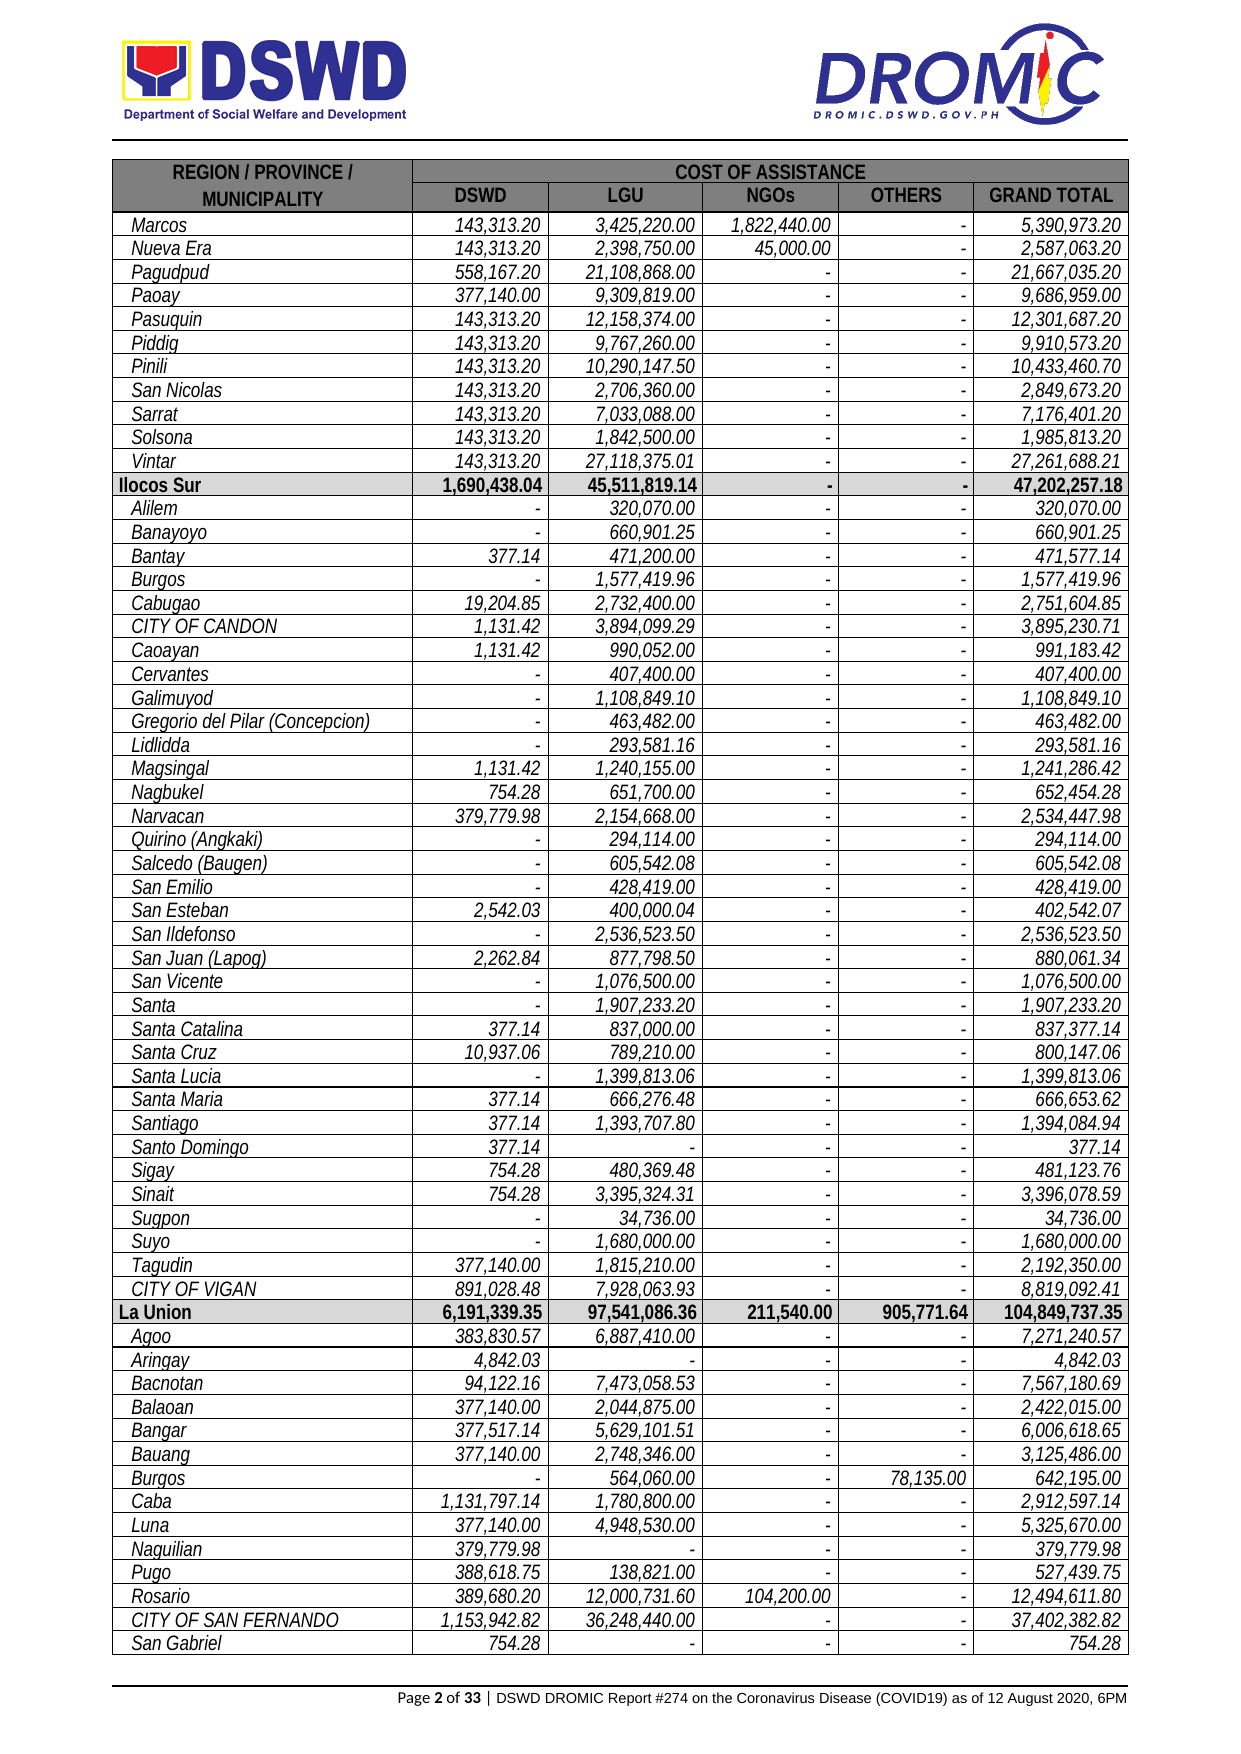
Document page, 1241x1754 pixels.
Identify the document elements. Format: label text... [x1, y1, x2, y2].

table_cell 1,907,233.20 [549, 993, 702, 1015]
table_cell - [839, 1040, 973, 1063]
table_cell Nueva Era [125, 236, 412, 259]
table_cell [113, 1395, 125, 1417]
table_cell - [703, 591, 838, 613]
table_cell Bacnotan [125, 1371, 412, 1394]
table_cell 471,200.00 [549, 544, 702, 566]
table_cell Cabugao [125, 591, 412, 613]
table_cell - [839, 780, 973, 803]
table_cell 2,587,063.20 [974, 236, 1128, 259]
table_cell - [703, 1088, 838, 1110]
table_cell Sinait [125, 1182, 412, 1204]
table_cell 12,158,374.00 [549, 307, 702, 330]
table_cell Bangar [125, 1419, 412, 1441]
table_cell 990,052.00 [549, 638, 702, 661]
table_cell 1,131.42 [413, 615, 548, 637]
table_cell 379,779.98 [413, 804, 548, 826]
table_cell 10,290,147.50 [549, 354, 702, 377]
table_cell - [703, 685, 838, 708]
table_cell - [549, 1631, 702, 1654]
table_cell 4,948,530.00 [549, 1513, 702, 1536]
table_cell 10,433,460.70 [974, 354, 1128, 377]
table_cell 880,061.34 [974, 946, 1128, 968]
table_cell 651,700.00 [549, 780, 702, 803]
table_cell - [703, 1064, 838, 1086]
table_cell 36,248,440.00 [549, 1608, 702, 1630]
table_cell 1,822,440.00 [703, 213, 838, 235]
table_cell Vintar [125, 449, 412, 472]
table_cell [113, 544, 125, 566]
table_cell 377,140.00 [413, 1395, 548, 1417]
table_header REGION / PROVINCE / MUNICIPALITY [113, 160, 412, 211]
table_cell [113, 1088, 125, 1110]
table_cell - [839, 425, 973, 448]
table_cell 428,419.00 [549, 875, 702, 897]
table_cell 10,937.06 [413, 1040, 548, 1063]
table_cell CITY OF SAN FERNANDO [125, 1608, 412, 1630]
table_cell - [839, 1489, 973, 1512]
table_cell - [839, 827, 973, 850]
table_cell - [413, 851, 548, 873]
table_cell - [839, 1348, 973, 1370]
table_cell 6,006,618.65 [974, 1419, 1128, 1441]
table_cell [113, 756, 125, 779]
table_cell 564,060.00 [549, 1466, 702, 1488]
table_cell [113, 804, 125, 826]
table_cell - [839, 1560, 973, 1583]
table_cell Caba [125, 1489, 412, 1512]
table_cell Pagudpud [125, 260, 412, 282]
table_cell [113, 1135, 125, 1157]
table_cell - [839, 449, 973, 472]
table_cell GRAND TOTAL [974, 183, 1128, 211]
table_cell Magsingal [125, 756, 412, 779]
table_cell - [703, 425, 838, 448]
table_cell [113, 402, 125, 424]
table_cell - [839, 709, 973, 732]
table_cell - [839, 615, 973, 637]
table_cell - [839, 851, 973, 873]
table_cell 1,907,233.20 [974, 993, 1128, 1015]
table_cell [113, 425, 125, 448]
table_cell [113, 496, 125, 519]
table_cell 2,912,597.14 [974, 1489, 1128, 1512]
table_cell 143,313.20 [413, 354, 548, 377]
table_cell 1,076,500.00 [974, 969, 1128, 992]
table_cell 143,313.20 [413, 331, 548, 353]
table_cell 2,262.84 [413, 946, 548, 968]
table_cell 837,000.00 [549, 1016, 702, 1039]
table_cell 377,517.14 [413, 1419, 548, 1441]
table_cell CITY OF CANDON [125, 615, 412, 637]
table_cell - [703, 544, 838, 566]
table_cell 143,313.20 [413, 378, 548, 401]
table_cell San Gabriel [125, 1631, 412, 1654]
table_cell Suyo [125, 1229, 412, 1252]
table_cell 1,815,210.00 [549, 1253, 702, 1276]
table_cell 754.28 [413, 1182, 548, 1204]
table_cell Santa [125, 993, 412, 1015]
table_cell San Juan (Lapog) [125, 946, 412, 968]
table_cell - [703, 307, 838, 330]
table_cell 9,767,260.00 [549, 331, 702, 353]
table_cell [113, 969, 125, 992]
table_cell Sarrat [125, 402, 412, 424]
table_cell 660,901.25 [974, 520, 1128, 542]
table_cell Santo Domingo [125, 1135, 412, 1157]
table_cell [113, 1371, 125, 1394]
table_cell - [839, 1608, 973, 1630]
table_cell [113, 1560, 125, 1583]
table_cell [113, 236, 125, 259]
table_cell 320,070.00 [549, 496, 702, 519]
table_cell Salcedo (Baugen) [125, 851, 412, 873]
table_cell [113, 1324, 125, 1346]
table_cell 1,131.42 [413, 638, 548, 661]
table_cell 1,680,000.00 [974, 1229, 1128, 1252]
table_cell 2,706,360.00 [549, 378, 702, 401]
table_cell 3,895,230.71 [974, 615, 1128, 637]
table_cell - [413, 993, 548, 1015]
table_cell - [839, 520, 973, 542]
table_cell [113, 1182, 125, 1204]
table_cell Piddig [125, 331, 412, 353]
table_cell 377.14 [413, 1111, 548, 1134]
table_cell [113, 260, 125, 282]
table_cell [113, 993, 125, 1015]
table_cell [113, 354, 125, 377]
table_cell 143,313.20 [413, 425, 548, 448]
table_cell - [703, 780, 838, 803]
table_cell 1,680,000.00 [549, 1229, 702, 1252]
table_cell - [703, 1040, 838, 1063]
table_cell - [839, 1371, 973, 1394]
table_cell [113, 1513, 125, 1536]
table_cell 12,301,687.20 [974, 307, 1128, 330]
table_cell 1,240,155.00 [549, 756, 702, 779]
table_cell - [703, 1466, 838, 1488]
table_cell 3,894,099.29 [549, 615, 702, 637]
table_cell Ilocos Sur [113, 473, 412, 495]
table_cell Santa Catalina [125, 1016, 412, 1039]
table_cell - [703, 827, 838, 850]
table_cell [113, 520, 125, 542]
table_cell - [703, 922, 838, 944]
table_cell - [839, 1016, 973, 1039]
table_cell Marcos [125, 213, 412, 235]
table_cell [113, 1016, 125, 1039]
table_cell - [839, 591, 973, 613]
table_cell 143,313.20 [413, 307, 548, 330]
table_cell - [703, 756, 838, 779]
table_cell Narvacan [125, 804, 412, 826]
table_cell 1,399,813.06 [549, 1064, 702, 1086]
table_cell - [703, 284, 838, 306]
table_cell 19,204.85 [413, 591, 548, 613]
table_cell 47,202,257.18 [974, 473, 1128, 495]
table_cell - [839, 496, 973, 519]
table_cell Cervantes [125, 662, 412, 684]
table_cell - [839, 685, 973, 708]
table_cell 2,398,750.00 [549, 236, 702, 259]
table_cell 2,192,350.00 [974, 1253, 1128, 1276]
table_cell - [549, 1537, 702, 1559]
table_cell 837,377.14 [974, 1016, 1128, 1039]
table_cell - [413, 733, 548, 755]
table_cell 4,842.03 [413, 1348, 548, 1370]
table_cell 94,122.16 [413, 1371, 548, 1394]
table_cell Pasuquin [125, 307, 412, 330]
table_cell 379,779.98 [974, 1537, 1128, 1559]
table_cell 293,581.16 [974, 733, 1128, 755]
table_cell 3,396,078.59 [974, 1182, 1128, 1204]
table_cell 991,183.42 [974, 638, 1128, 661]
table_cell 2,422,015.00 [974, 1395, 1128, 1417]
table_cell 1,131,797.14 [413, 1489, 548, 1512]
table_cell 754.28 [413, 1631, 548, 1654]
table_cell 666,653.62 [974, 1088, 1128, 1110]
table_header COST OF ASSISTANCE [413, 160, 1128, 182]
table_cell - [839, 1158, 973, 1181]
table_cell - [703, 354, 838, 377]
table_cell - [413, 520, 548, 542]
table_cell 34,736.00 [549, 1206, 702, 1228]
table_cell - [703, 875, 838, 897]
table_cell Pugo [125, 1560, 412, 1583]
table_cell [113, 851, 125, 873]
table_cell [113, 284, 125, 306]
table_cell - [839, 378, 973, 401]
table_cell [113, 567, 125, 590]
table_cell 1,780,800.00 [549, 1489, 702, 1512]
table_cell - [703, 1608, 838, 1630]
table_cell - [839, 1182, 973, 1204]
table_cell 2,542.03 [413, 898, 548, 921]
table_cell - [703, 1324, 838, 1346]
table_cell 2,751,604.85 [974, 591, 1128, 613]
table_cell Nagbukel [125, 780, 412, 803]
table_cell Banayoyo [125, 520, 412, 542]
table_cell - [413, 827, 548, 850]
table_cell Agoo [125, 1324, 412, 1346]
table_cell Tagudin [125, 1253, 412, 1276]
table_cell 5,325,670.00 [974, 1513, 1128, 1536]
table_cell - [839, 1513, 973, 1536]
table_cell 481,123.76 [974, 1158, 1128, 1181]
table_cell 877,798.50 [549, 946, 702, 968]
table_cell OTHERS [839, 183, 973, 211]
table_cell [113, 1466, 125, 1488]
table_cell 7,176,401.20 [974, 402, 1128, 424]
table_cell - [703, 1206, 838, 1228]
table_cell 45,000.00 [703, 236, 838, 259]
table_cell Quirino (Angkaki) [125, 827, 412, 850]
table_cell - [413, 662, 548, 684]
table_cell - [703, 1111, 838, 1134]
table_cell - [703, 662, 838, 684]
table_cell 388,618.75 [413, 1560, 548, 1583]
table_cell - [703, 449, 838, 472]
table_cell 379,779.98 [413, 1537, 548, 1559]
table_cell - [703, 969, 838, 992]
table_cell Santiago [125, 1111, 412, 1134]
table_cell Caoayan [125, 638, 412, 661]
table_cell - [839, 260, 973, 282]
table_cell [113, 591, 125, 613]
table_cell - [839, 1064, 973, 1086]
table_cell - [703, 1371, 838, 1394]
table_cell 2,044,875.00 [549, 1395, 702, 1417]
table_cell 1,241,286.42 [974, 756, 1128, 779]
table_cell - [839, 473, 973, 495]
table_cell [113, 331, 125, 353]
table_cell Naguilian [125, 1537, 412, 1559]
table_cell - [839, 875, 973, 897]
table_cell 27,261,688.21 [974, 449, 1128, 472]
table_cell - [703, 378, 838, 401]
table_cell [113, 1229, 125, 1252]
table_cell 143,313.20 [413, 213, 548, 235]
table_cell Alilem [125, 496, 412, 519]
table_cell - [703, 1560, 838, 1583]
table_cell San Esteban [125, 898, 412, 921]
table_cell [113, 685, 125, 708]
table_cell [113, 898, 125, 921]
table_cell 789,210.00 [549, 1040, 702, 1063]
table_cell 2,154,668.00 [549, 804, 702, 826]
table_cell - [703, 1395, 838, 1417]
table_cell 294,114.00 [974, 827, 1128, 850]
table_cell - [839, 1111, 973, 1134]
table_cell 660,901.25 [549, 520, 702, 542]
table_cell - [839, 922, 973, 944]
table_cell 12,000,731.60 [549, 1584, 702, 1607]
table_cell [113, 946, 125, 968]
table_cell [113, 1040, 125, 1063]
table_cell [113, 1537, 125, 1559]
table_cell Santa Lucia [125, 1064, 412, 1086]
table_cell 9,686,959.00 [974, 284, 1128, 306]
table_cell - [839, 898, 973, 921]
table_cell [113, 1348, 125, 1370]
table_cell - [839, 733, 973, 755]
table_cell - [839, 993, 973, 1015]
table_cell LGU [549, 183, 702, 211]
table_cell 2,849,673.20 [974, 378, 1128, 401]
table_cell - [703, 1513, 838, 1536]
table_cell - [839, 1324, 973, 1346]
table_cell 754.28 [413, 780, 548, 803]
table_cell - [549, 1135, 702, 1157]
table_cell 7,567,180.69 [974, 1371, 1128, 1394]
table_cell [113, 213, 125, 235]
table_cell [113, 1489, 125, 1512]
table_cell - [839, 567, 973, 590]
table_cell - [703, 1537, 838, 1559]
picture [781, 23, 1133, 125]
table_cell 377,140.00 [413, 284, 548, 306]
table_cell - [703, 1489, 838, 1512]
table_cell - [703, 331, 838, 353]
table_cell - [839, 1395, 973, 1417]
table_cell 6,191,339.35 [413, 1300, 548, 1323]
table_cell - [703, 1229, 838, 1252]
table_cell 642,195.00 [974, 1466, 1128, 1488]
table_cell 9,309,819.00 [549, 284, 702, 306]
table_cell 7,271,240.57 [974, 1324, 1128, 1346]
table_cell 2,536,523.50 [549, 922, 702, 944]
table_cell NGOs [703, 183, 838, 211]
table_cell - [703, 520, 838, 542]
table_cell Santa Cruz [125, 1040, 412, 1063]
table_cell 27,118,375.01 [549, 449, 702, 472]
table_cell 4,842.03 [974, 1348, 1128, 1370]
table_cell 1,985,813.20 [974, 425, 1128, 448]
table_cell [113, 307, 125, 330]
table_cell - [703, 946, 838, 968]
table_cell 7,473,058.53 [549, 1371, 702, 1394]
table_cell - [839, 213, 973, 235]
table_cell Lidlidda [125, 733, 412, 755]
table_cell 605,542.08 [549, 851, 702, 873]
table_cell - [703, 1442, 838, 1465]
table_cell 37,402,382.82 [974, 1608, 1128, 1630]
table_cell - [413, 685, 548, 708]
table_cell 407,400.00 [974, 662, 1128, 684]
table_cell Paoay [125, 284, 412, 306]
table_cell 2,536,523.50 [974, 922, 1128, 944]
table_cell [113, 1584, 125, 1607]
table_cell - [703, 473, 838, 495]
table_cell 9,910,573.20 [974, 331, 1128, 353]
table_cell - [413, 709, 548, 732]
table_cell - [703, 1135, 838, 1157]
table_cell Gregorio del Pilar (Concepcion) [125, 709, 412, 732]
table_cell - [703, 733, 838, 755]
table_cell 143,313.20 [413, 402, 548, 424]
table_cell - [413, 1466, 548, 1488]
table_cell - [703, 1631, 838, 1654]
table_cell - [703, 1253, 838, 1276]
table_cell - [703, 1016, 838, 1039]
table_cell - [413, 969, 548, 992]
table_cell [113, 733, 125, 755]
table_cell 143,313.20 [413, 236, 548, 259]
table_cell 78,135.00 [839, 1466, 973, 1488]
table_cell 463,482.00 [549, 709, 702, 732]
table_cell [113, 1608, 125, 1630]
table_cell - [839, 662, 973, 684]
table_cell - [413, 1206, 548, 1228]
table_cell Aringay [125, 1348, 412, 1370]
table_cell - [703, 709, 838, 732]
table_cell 138,821.00 [549, 1560, 702, 1583]
table_cell - [839, 402, 973, 424]
table_cell 1,108,849.10 [549, 685, 702, 708]
table_cell 389,680.20 [413, 1584, 548, 1607]
table_cell - [413, 1229, 548, 1252]
table_cell 1,577,419.96 [549, 567, 702, 590]
table_cell [113, 1111, 125, 1134]
table_cell 5,390,973.20 [974, 213, 1128, 235]
table_cell 8,819,092.41 [974, 1277, 1128, 1299]
table_cell - [839, 804, 973, 826]
table_cell - [703, 1158, 838, 1181]
table_cell 905,771.64 [839, 1300, 973, 1323]
table_cell San Ildefonso [125, 922, 412, 944]
table_cell - [839, 1206, 973, 1228]
table_cell CITY OF VIGAN [125, 1277, 412, 1299]
table_cell [113, 449, 125, 472]
table_cell 293,581.16 [549, 733, 702, 755]
table_cell [113, 1206, 125, 1228]
table_cell 3,425,220.00 [549, 213, 702, 235]
table_cell - [703, 402, 838, 424]
table_cell - [839, 1253, 973, 1276]
table_cell - [839, 1088, 973, 1110]
table_cell 2,748,346.00 [549, 1442, 702, 1465]
table_cell 605,542.08 [974, 851, 1128, 873]
table_cell - [703, 804, 838, 826]
table_cell - [703, 1419, 838, 1441]
table_cell San Nicolas [125, 378, 412, 401]
table_cell Solsona [125, 425, 412, 448]
table_cell Burgos [125, 1466, 412, 1488]
table_cell DSWD [413, 183, 548, 211]
table_cell Bauang [125, 1442, 412, 1465]
table_cell 45,511,819.14 [549, 473, 702, 495]
table_cell Sigay [125, 1158, 412, 1181]
table_cell 1,842,500.00 [549, 425, 702, 448]
table_cell 377,140.00 [413, 1442, 548, 1465]
table_cell 294,114.00 [549, 827, 702, 850]
table_cell 320,070.00 [974, 496, 1128, 519]
table_cell - [839, 1442, 973, 1465]
table_cell - [703, 615, 838, 637]
table_cell 21,108,868.00 [549, 260, 702, 282]
table_cell - [839, 1229, 973, 1252]
table_cell 12,494,611.80 [974, 1584, 1128, 1607]
table_cell - [549, 1348, 702, 1370]
table_cell - [839, 354, 973, 377]
table_cell [113, 1064, 125, 1086]
table_cell [113, 1277, 125, 1299]
table_cell - [413, 567, 548, 590]
table_cell - [703, 567, 838, 590]
table_cell 428,419.00 [974, 875, 1128, 897]
table_cell 480,369.48 [549, 1158, 702, 1181]
picture [112, 37, 416, 125]
table_cell 527,439.75 [974, 1560, 1128, 1583]
table_cell 5,629,101.51 [549, 1419, 702, 1441]
table_cell 7,928,063.93 [549, 1277, 702, 1299]
table_cell [113, 1158, 125, 1181]
table_cell 407,400.00 [549, 662, 702, 684]
table_cell [113, 780, 125, 803]
table_cell 1,577,419.96 [974, 567, 1128, 590]
table_cell [113, 922, 125, 944]
table_cell [113, 1419, 125, 1441]
table_cell 377.14 [413, 1088, 548, 1110]
table_cell Balaoan [125, 1395, 412, 1417]
table_cell 377,140.00 [413, 1513, 548, 1536]
table_cell 21,667,035.20 [974, 260, 1128, 282]
table_cell Pinili [125, 354, 412, 377]
table_cell - [839, 1537, 973, 1559]
table_cell 652,454.28 [974, 780, 1128, 803]
table_cell [113, 709, 125, 732]
table_cell Sugpon [125, 1206, 412, 1228]
table_cell [113, 875, 125, 897]
table_cell 558,167.20 [413, 260, 548, 282]
table_cell 97,541,086.36 [549, 1300, 702, 1323]
table_cell - [839, 1631, 973, 1654]
table_cell 1,108,849.10 [974, 685, 1128, 708]
table_cell 400,000.04 [549, 898, 702, 921]
table_cell 1,394,084.94 [974, 1111, 1128, 1134]
table_cell - [839, 307, 973, 330]
table_cell 3,395,324.31 [549, 1182, 702, 1204]
table_cell [113, 827, 125, 850]
table_cell 402,542.07 [974, 898, 1128, 921]
table_cell [113, 615, 125, 637]
table_cell - [839, 1419, 973, 1441]
table_cell 143,313.20 [413, 449, 548, 472]
table_cell - [413, 1064, 548, 1086]
table_cell Santa Maria [125, 1088, 412, 1110]
table_cell 6,887,410.00 [549, 1324, 702, 1346]
table_cell - [839, 756, 973, 779]
table_cell 1,690,438.04 [413, 473, 548, 495]
table_cell La Union [113, 1300, 412, 1323]
table_cell - [839, 946, 973, 968]
table_cell [113, 378, 125, 401]
table_cell - [703, 496, 838, 519]
table_cell 1,153,942.82 [413, 1608, 548, 1630]
table_cell 1,076,500.00 [549, 969, 702, 992]
table_cell 7,033,088.00 [549, 402, 702, 424]
table_cell 104,200.00 [703, 1584, 838, 1607]
table_cell [113, 662, 125, 684]
table_cell - [839, 544, 973, 566]
table_cell 383,830.57 [413, 1324, 548, 1346]
table_cell 377.14 [413, 544, 548, 566]
table_cell 104,849,737.35 [974, 1300, 1128, 1323]
table_cell San Emilio [125, 875, 412, 897]
table_cell - [839, 236, 973, 259]
table_cell 1,399,813.06 [974, 1064, 1128, 1086]
table_cell 800,147.06 [974, 1040, 1128, 1063]
table_cell - [839, 638, 973, 661]
table_cell Luna [125, 1513, 412, 1536]
table_cell - [703, 993, 838, 1015]
table_cell - [839, 1135, 973, 1157]
table_cell 34,736.00 [974, 1206, 1128, 1228]
table_cell Burgos [125, 567, 412, 590]
table_cell 463,482.00 [974, 709, 1128, 732]
table_cell 377.14 [413, 1135, 548, 1157]
table_cell San Vicente [125, 969, 412, 992]
table_cell - [839, 969, 973, 992]
table_cell 377.14 [974, 1135, 1128, 1157]
table_cell - [703, 638, 838, 661]
table_cell [113, 1253, 125, 1276]
table_cell - [703, 1277, 838, 1299]
table_cell 666,276.48 [549, 1088, 702, 1110]
table_cell 754.28 [413, 1158, 548, 1181]
table_cell 2,732,400.00 [549, 591, 702, 613]
table_cell [113, 1442, 125, 1465]
table_cell - [703, 260, 838, 282]
table_cell - [703, 1182, 838, 1204]
table_cell 754.28 [974, 1631, 1128, 1654]
table_cell - [839, 284, 973, 306]
table_cell 1,131.42 [413, 756, 548, 779]
table_cell - [839, 331, 973, 353]
table_cell - [703, 898, 838, 921]
table_cell Galimuyod [125, 685, 412, 708]
table_cell 471,577.14 [974, 544, 1128, 566]
table_cell Rosario [125, 1584, 412, 1607]
table_cell 211,540.00 [703, 1300, 838, 1323]
table_cell Bantay [125, 544, 412, 566]
table_cell - [413, 496, 548, 519]
table_cell [113, 638, 125, 661]
table_cell - [703, 851, 838, 873]
table_cell 2,534,447.98 [974, 804, 1128, 826]
table_cell 3,125,486.00 [974, 1442, 1128, 1465]
table_cell [113, 1631, 125, 1654]
table_cell - [703, 1348, 838, 1370]
table_cell 377,140.00 [413, 1253, 548, 1276]
table_cell - [839, 1277, 973, 1299]
table_cell 377.14 [413, 1016, 548, 1039]
table_cell - [839, 1584, 973, 1607]
table_cell - [413, 922, 548, 944]
table_cell - [413, 875, 548, 897]
table_cell 891,028.48 [413, 1277, 548, 1299]
table_cell 1,393,707.80 [549, 1111, 702, 1134]
